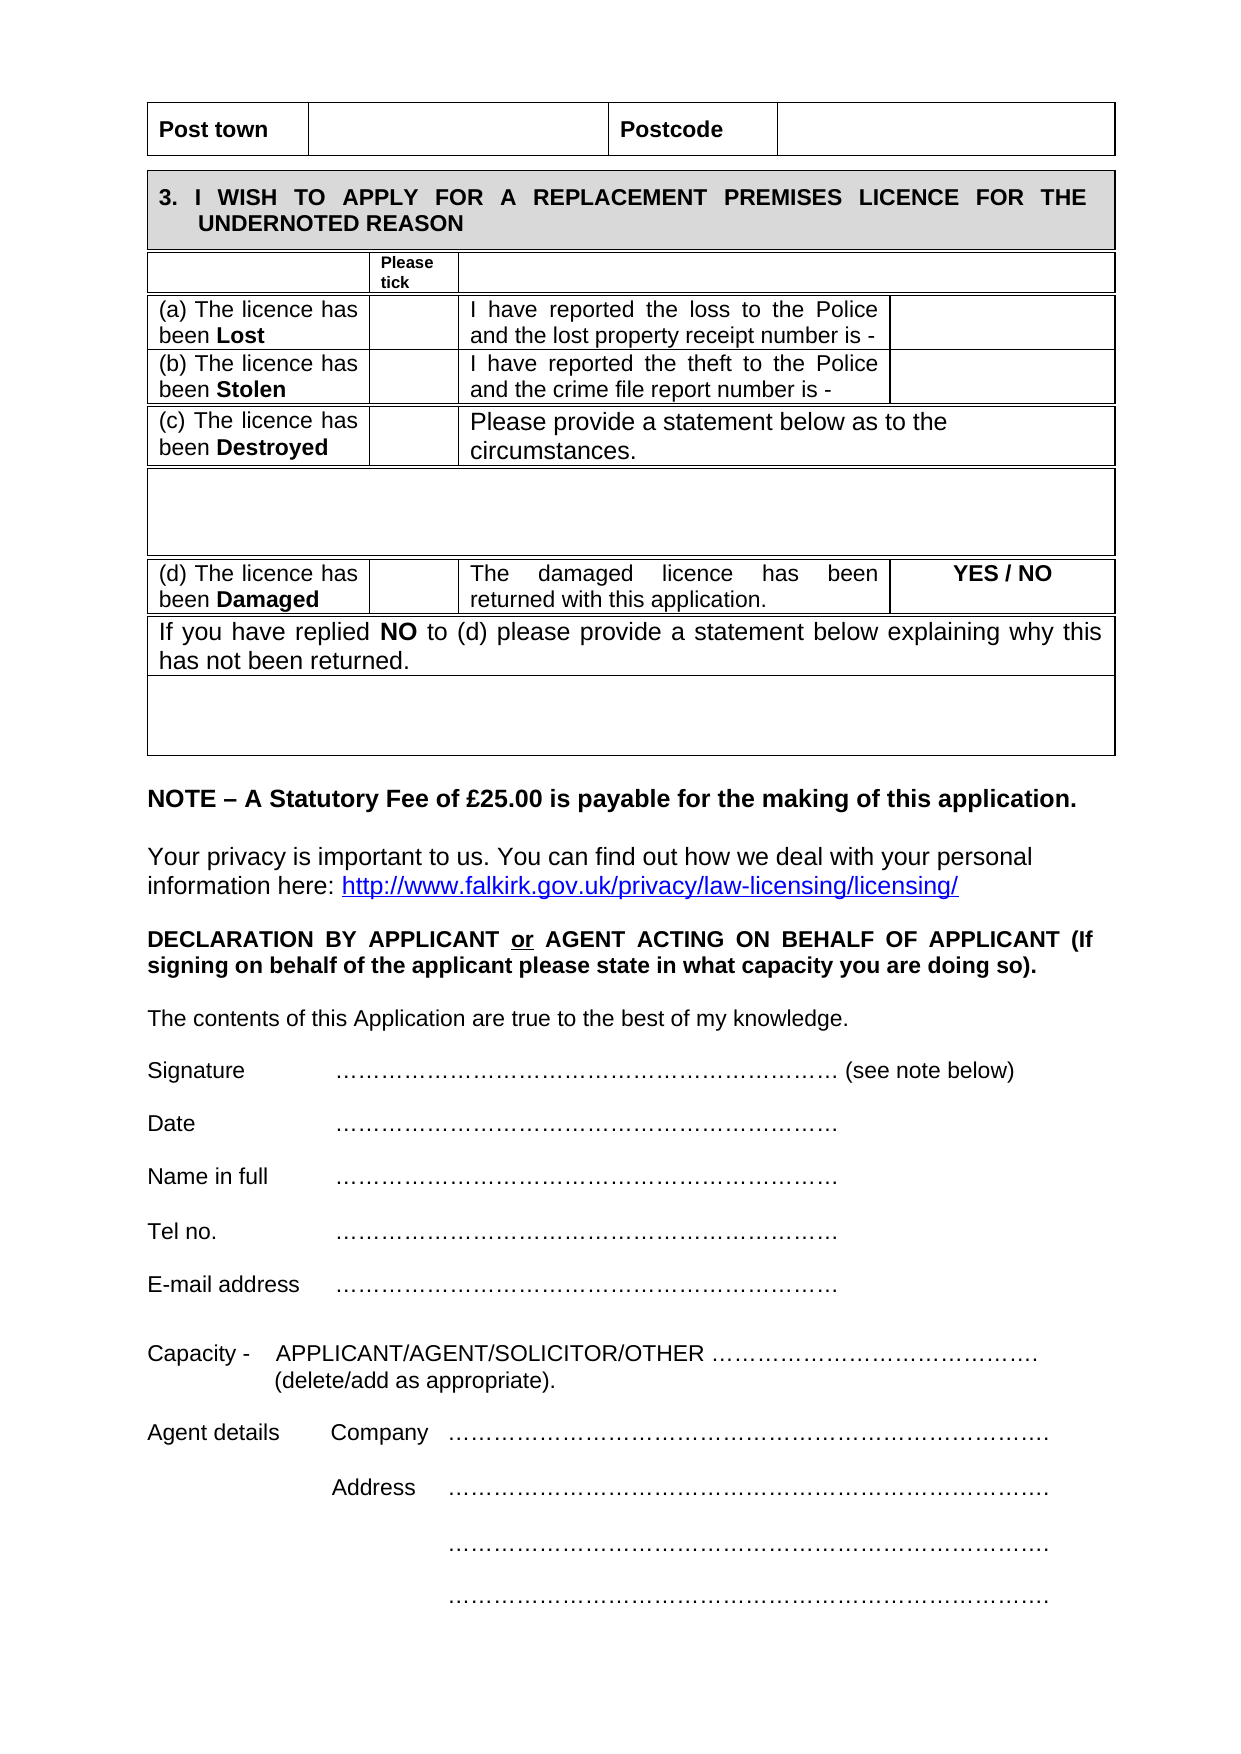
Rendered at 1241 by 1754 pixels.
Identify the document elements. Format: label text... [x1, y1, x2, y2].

text Signature ………………………………………………………… (see note below) [147, 1057, 1093, 1084]
text Tel no. ………………………………………………………… [147, 1218, 1093, 1244]
table_header [148, 469, 1114, 555]
table_header [309, 103, 608, 155]
table_header [778, 103, 1114, 155]
text The contents of this Application are true to the best of my knowledge. [147, 1005, 1093, 1031]
table_header [148, 253, 369, 292]
table_cell [148, 676, 1114, 754]
text Address ……………………………………………………………………. [147, 1474, 1093, 1501]
table_header (c) The licence has been Destroyed [148, 407, 369, 464]
text Your privacy is important to us. You can find out how we deal with your personal information here: http://www.falkirk.gov.uk/privacy/law-licensing/licensing/ [147, 842, 1093, 899]
table_header If you have replied NO to (d) please provide a statement below explaining why this has not been returned. [148, 617, 1114, 674]
table_header Post town [148, 103, 308, 155]
table_header I have reported the loss to the Police and the lost property receipt number is - [459, 296, 889, 349]
table_header 3. I WISH TO APPLY FOR A REPLACEMENT PREMISES LICENCE FOR THE UNDERNOTED REASON [148, 171, 1114, 249]
text E-mail address ………………………………………………………… [147, 1271, 1093, 1297]
text DECLARATION BY APPLICANT or AGENT ACTING ON BEHALF OF APPLICANT (If signing on behalf of the applicant please state in what capacity you are doing so). [147, 926, 1093, 978]
table_header [891, 296, 1114, 349]
table_header YES / NO [891, 560, 1114, 612]
text ……………………………………………………………………. [147, 1582, 1093, 1608]
text Agent details Company ……………………………………………………………………. [147, 1419, 1093, 1446]
table_header [459, 253, 1114, 292]
text Name in full ………………………………………………………… [147, 1163, 1093, 1189]
table_header [370, 407, 458, 464]
table_header Please provide a statement below as to the circumstances. [459, 407, 1114, 464]
text ……………………………………………………………………. [147, 1529, 1093, 1556]
table_header [370, 560, 458, 612]
table_cell (b) The licence has been Stolen [148, 350, 369, 403]
table_header (d) The licence has been Damaged [148, 560, 369, 612]
table_header Postcode [609, 103, 777, 155]
table_header The damaged licence has been returned with this application. [459, 560, 889, 612]
table_cell I have reported the theft to the Police and the crime file report number is - [459, 350, 889, 403]
text (delete/add as appropriate). [147, 1367, 1093, 1393]
text Date ………………………………………………………… [147, 1110, 1093, 1137]
table_header Please tick [370, 253, 458, 292]
table_header (a) The licence has been Lost [148, 296, 369, 349]
text Capacity - APPLICANT/AGENT/SOLICITOR/OTHER ……………………………………. [147, 1340, 1093, 1367]
text NOTE – A Statutory Fee of £25.00 is payable for the making of this application. [147, 784, 1093, 813]
table_header [370, 296, 458, 349]
table_cell [891, 350, 1114, 403]
table_cell [370, 350, 458, 403]
